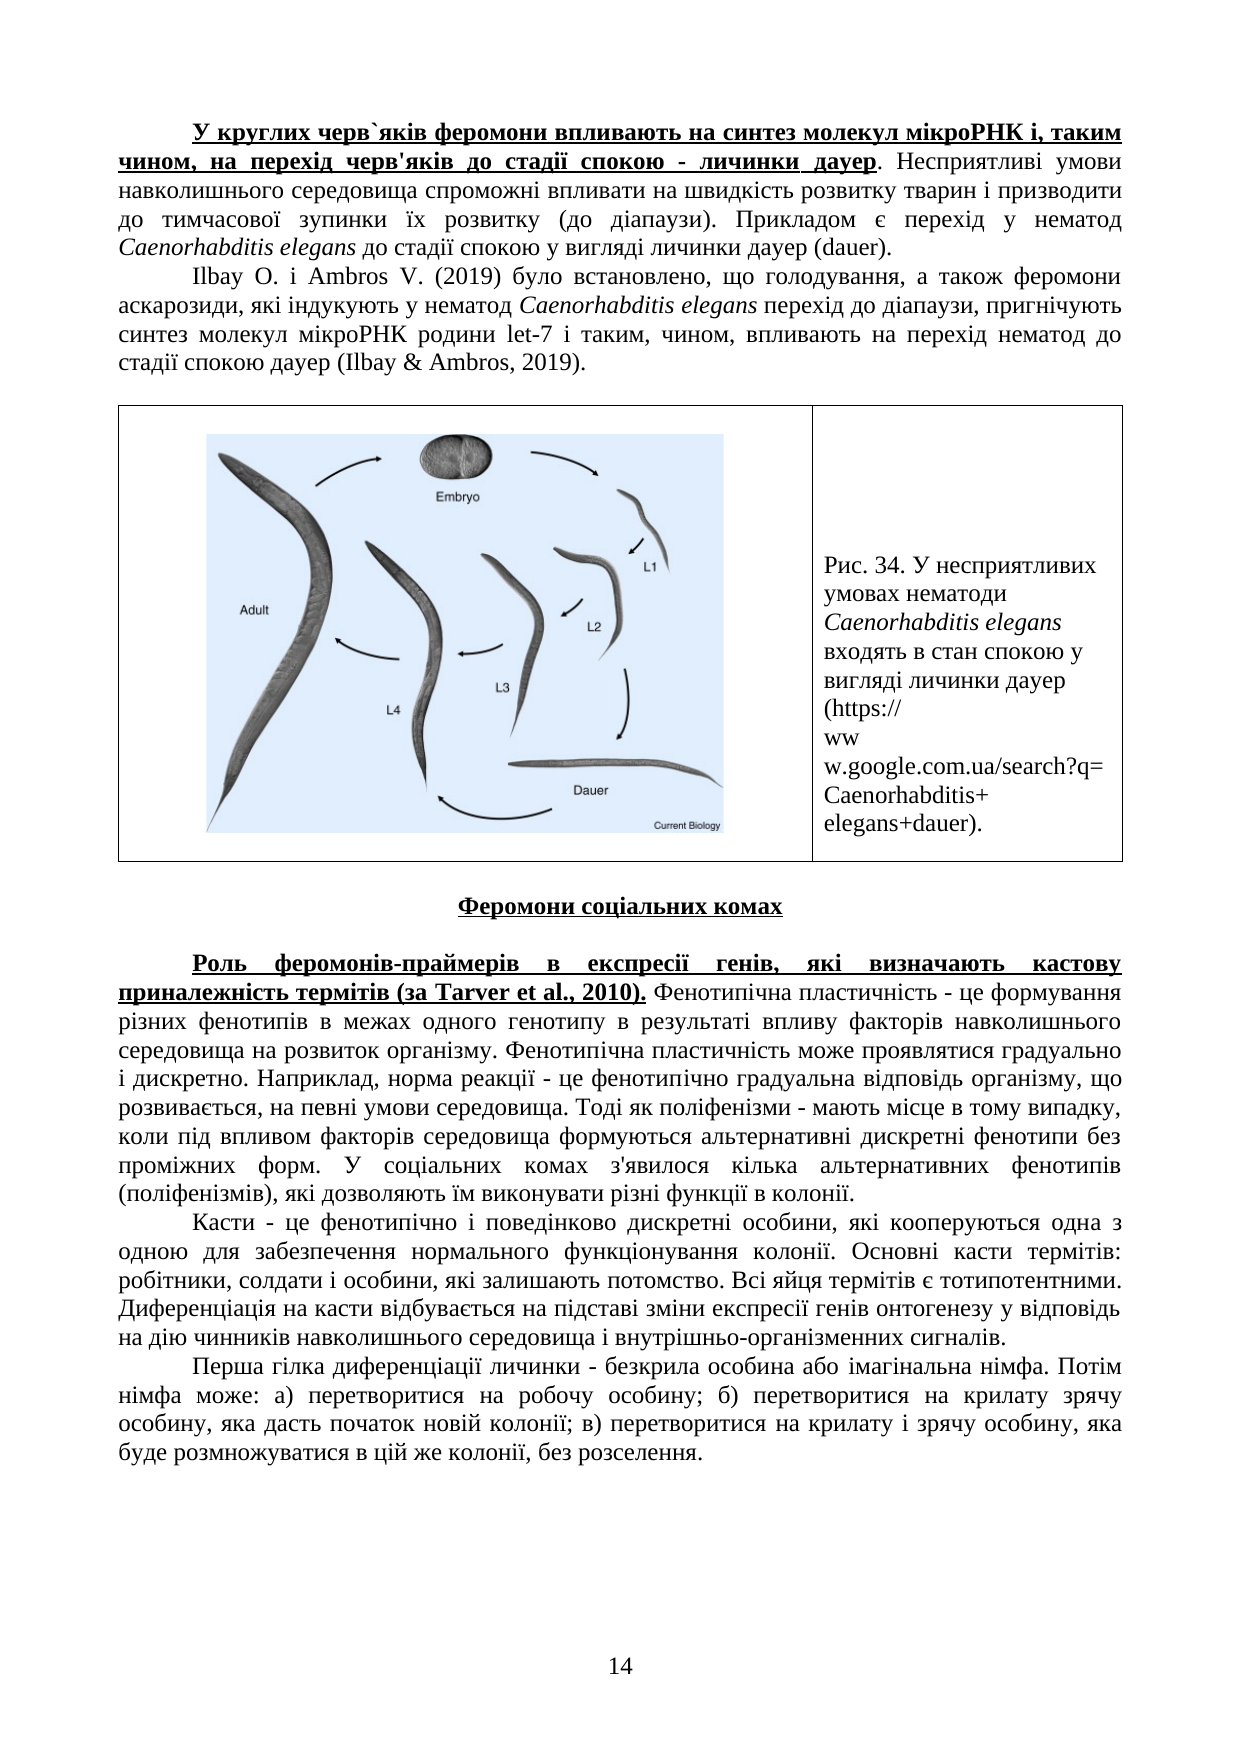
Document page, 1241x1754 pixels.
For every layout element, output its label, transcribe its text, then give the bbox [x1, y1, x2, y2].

text Ilbay O. і Ambros V. (2019) було встановлено, що голодування, а також феромони аскарозиди, які індукують у нематод Caenorhabditis elegans перехід до діапаузи, пригнічують синтез молекул мікроРНК родини let-7 і таким, чином, впливають на перехід нематод до стадії спокою дауер (Ilbay & Ambros, 2019). [118, 261, 1122, 376]
table_header [119, 406, 812, 861]
text Касти - це фенотипічно і поведінково дискретні особини, які кооперуються одна з одною для забезпечення нормального функціонування колонії. Основні касти термітів: робітники, солдати і особини, які залишають потомство. Всі яйця термітів є тотипотентними. Диференціація на касти відбувається на підставі зміни експресії генів онтогенезу у відповідь на дію чинників навколишнього середовища і внутрішньо-організменних сигналів. [118, 1207, 1122, 1351]
table_header Рис. 34. У несприятливих умовах нематоди Caenorhabditis elegans входять в стан спокою у вигляді личинки дауер (https:// www.google.com.ua/search?q= Caenorhabditis+ elegans+dauer). [813, 406, 1122, 861]
picture [206, 434, 724, 833]
text У круглих черв`яків феромони впливають на синтез молекул мікроРНК і, таким чином, на перехід черв'яків до стадії спокою - личинки дауер. Несприятливі умови навколишнього середовища спроможні впливати на швидкість розвитку тварин і призводити до тимчасової зупинки їх розвитку (до діапаузи). Прикладом є перехід у нематод Caenorhabditis elegans до стадії спокою у вигляді личинки дауер (dauer). [118, 117, 1122, 261]
text Перша гілка диференціації личинки - безкрила особина або імагінальна німфа. Потім німфа може: а) перетворитися на робочу особину; б) перетворитися на крилату зрячу особину, яка дасть початок новій колонії; в) перетворитися на крилату і зрячу особину, яка буде розмножуватися в цій же колонії, без розселення. [118, 1351, 1122, 1466]
text Роль феромонів-праймерів в експресії генів, які визначають кастову приналежність термітів (за Tarver et al., 2010). Фенотипічна пластичність - це формування різних фенотипів в межах одного генотипу в результаті впливу факторів навколишнього середовища на розвиток організму. Фенотипічна пластичність може проявлятися градуально і дискретно. Наприклад, норма реакції - це фенотипічно градуальна відповідь організму, що розвивається, на певні умови середовища. Тоді як поліфенізми - мають місце в тому випадку, коли під впливом факторів середовища формуються альтернативні дискретні фенотипи без проміжних форм. У соціальних комах з'явилося кілька альтернативних фенотипів (поліфенізмів), які дозволяють їм виконувати різні функції в колонії. [118, 948, 1122, 1207]
text Феромони соціальних комах [118, 891, 1122, 920]
